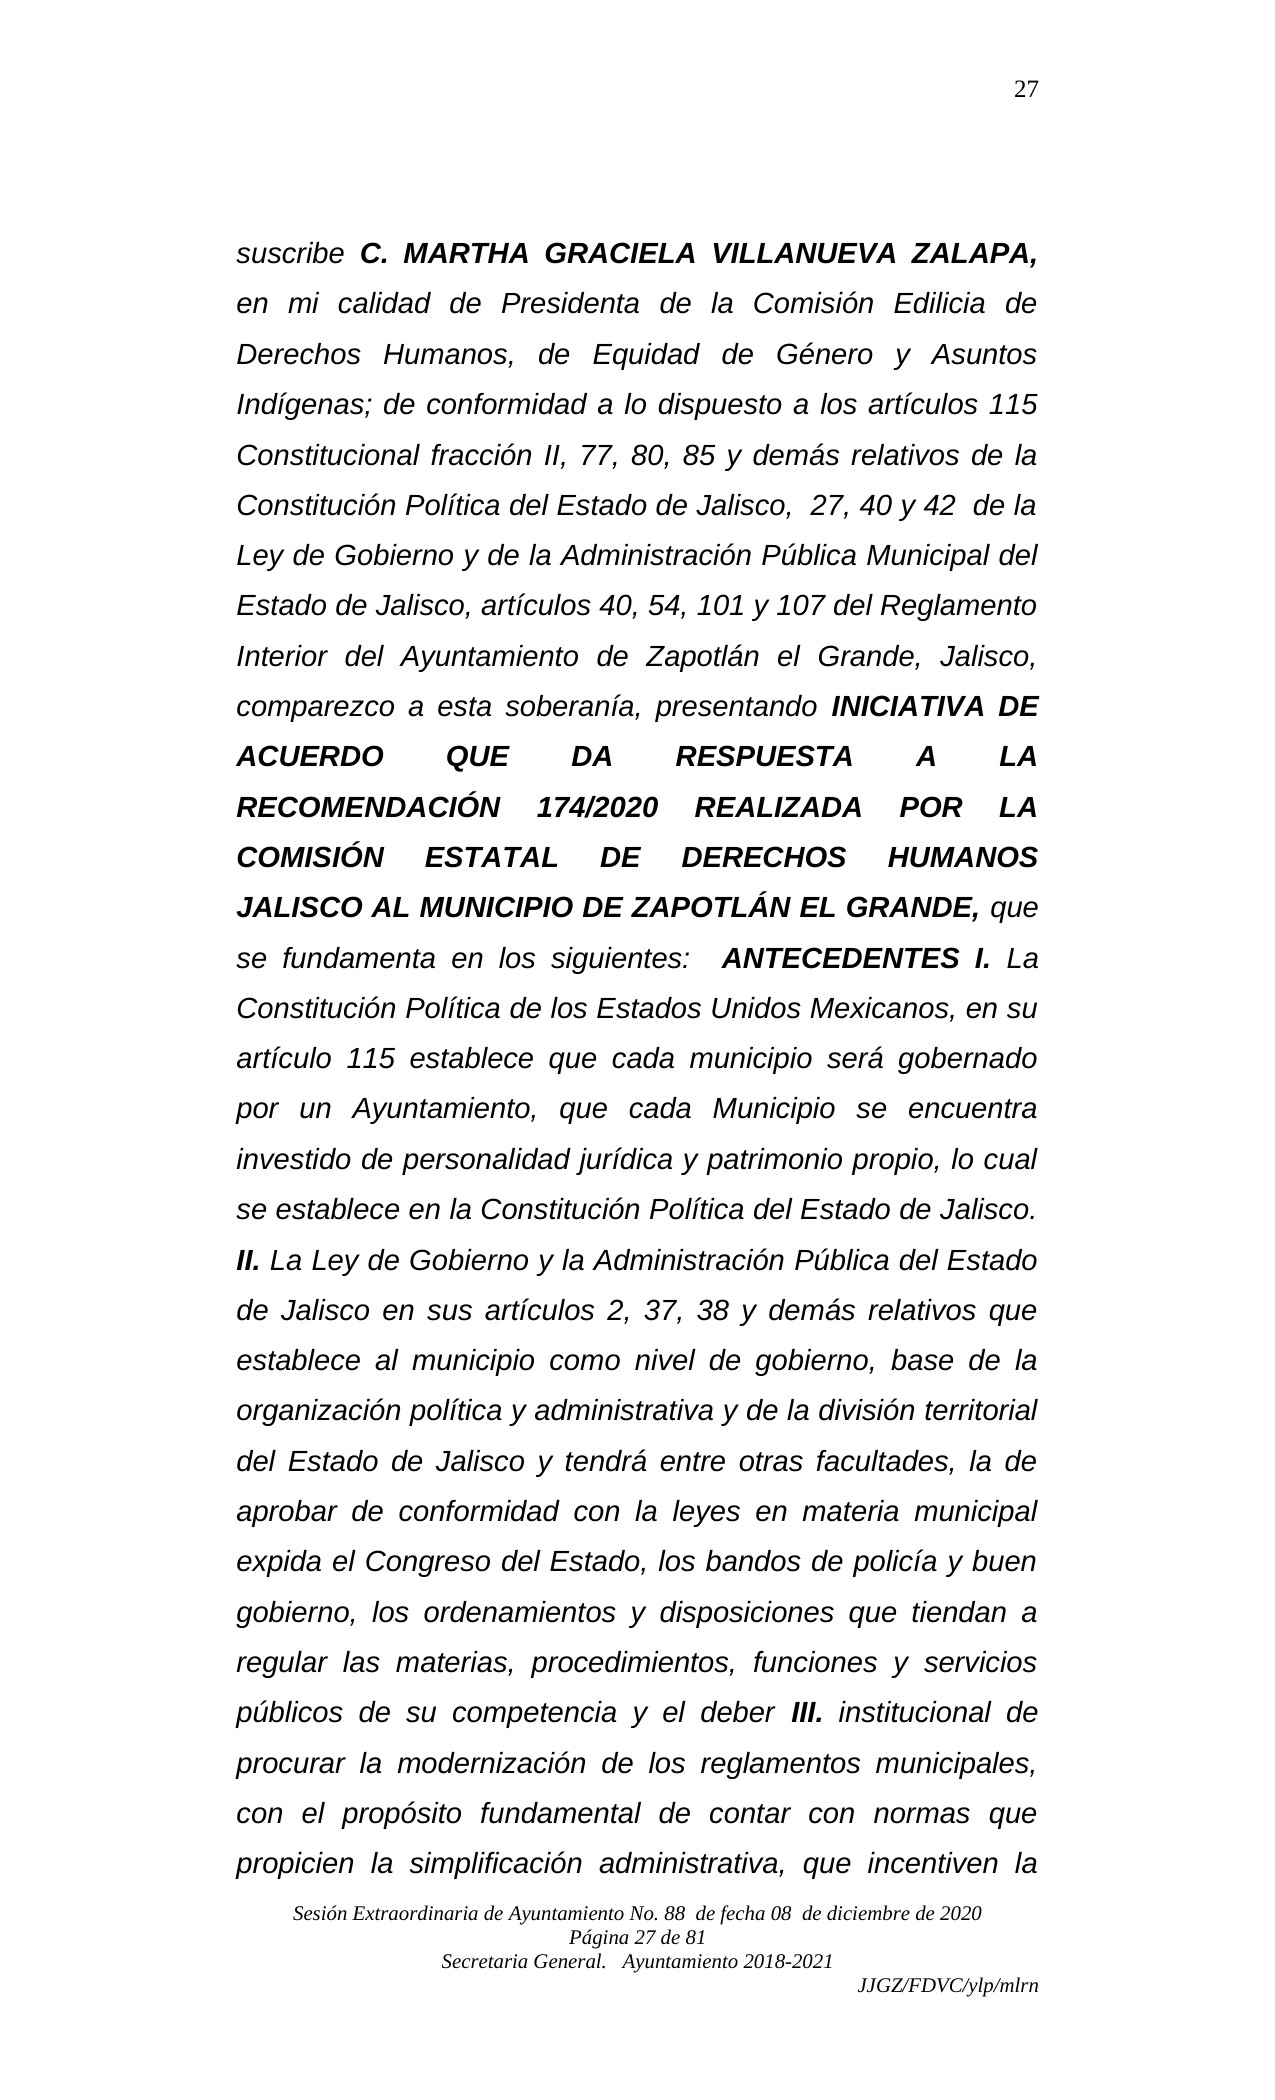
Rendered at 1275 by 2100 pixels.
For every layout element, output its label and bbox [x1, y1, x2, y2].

text [236, 236, 1039, 1880]
